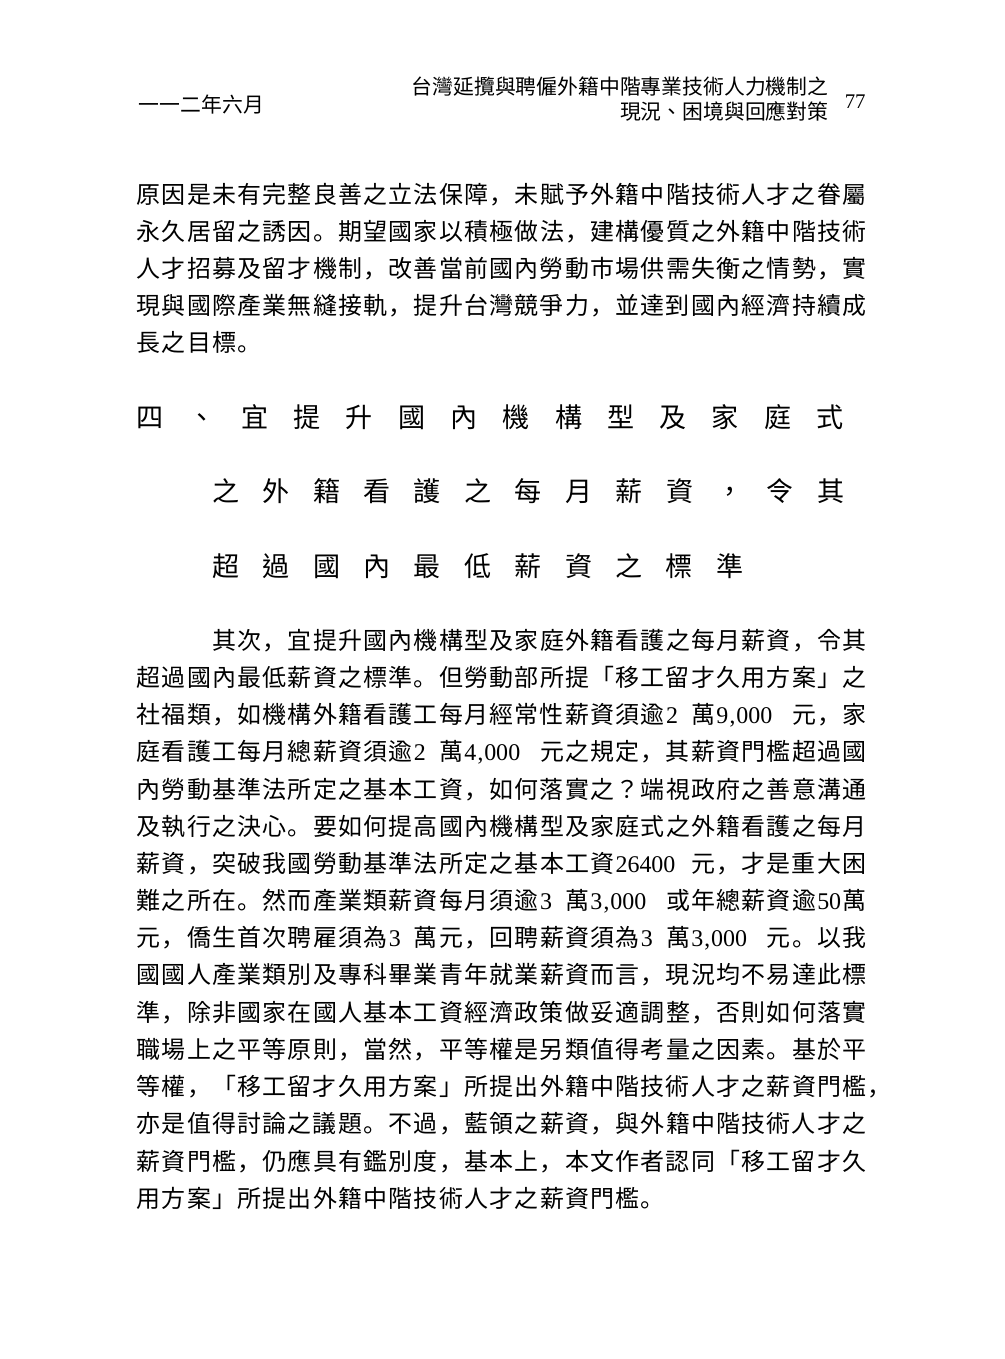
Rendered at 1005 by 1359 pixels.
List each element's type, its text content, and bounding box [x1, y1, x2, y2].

text 四、宜提升國內機構型及家庭式之外籍看護之每月薪資，令其超過國內最低薪資之標準 [136, 378, 867, 602]
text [136, 174, 867, 360]
text 其次，宜提升國內機構型及家庭外籍看護之每月薪資，令其超過國內最低薪資之標準。但勞動部所提「移工留才久用方案」之社福類，如機構外籍看護工每月經常性薪資須逾2萬9‚000元，家庭看護工每月總薪資須逾2萬4‚000元之規定，其薪資門檻超過國內勞動基準法所定之基本工資，如何落實之？端視政府之善意溝通及執行之決心。要如何提高國內機構型及家庭式之外籍看護之每月薪資，突破我國勞動基準法所定之基本工資26400元，才是重大困難之所在。然而產業類薪資每月須逾3萬3‚000或年總薪資逾50萬元，僑生首次聘雇須為3萬元，回聘薪資須為3萬3‚000元。以我國國人產業類別及專科畢業青年就業薪資而言，現況均不易達此標準，除非國家在國人基本工資經濟政策做妥適調整，否則如何落實職場上之平等原則，當然，平等權是另類值得考量之因素。基於平等權，「移工留才久用方案」所提出外籍中階技術人才之薪資門檻，亦是值得討論之議題。不過，藍領之薪資，與外籍中階技術人才之薪資門檻，仍應具有鑑別度，基本上，本文作者認同「移工留才久用方案」所提出外籍中階技術人才之薪資門檻。 [136, 620, 867, 1215]
